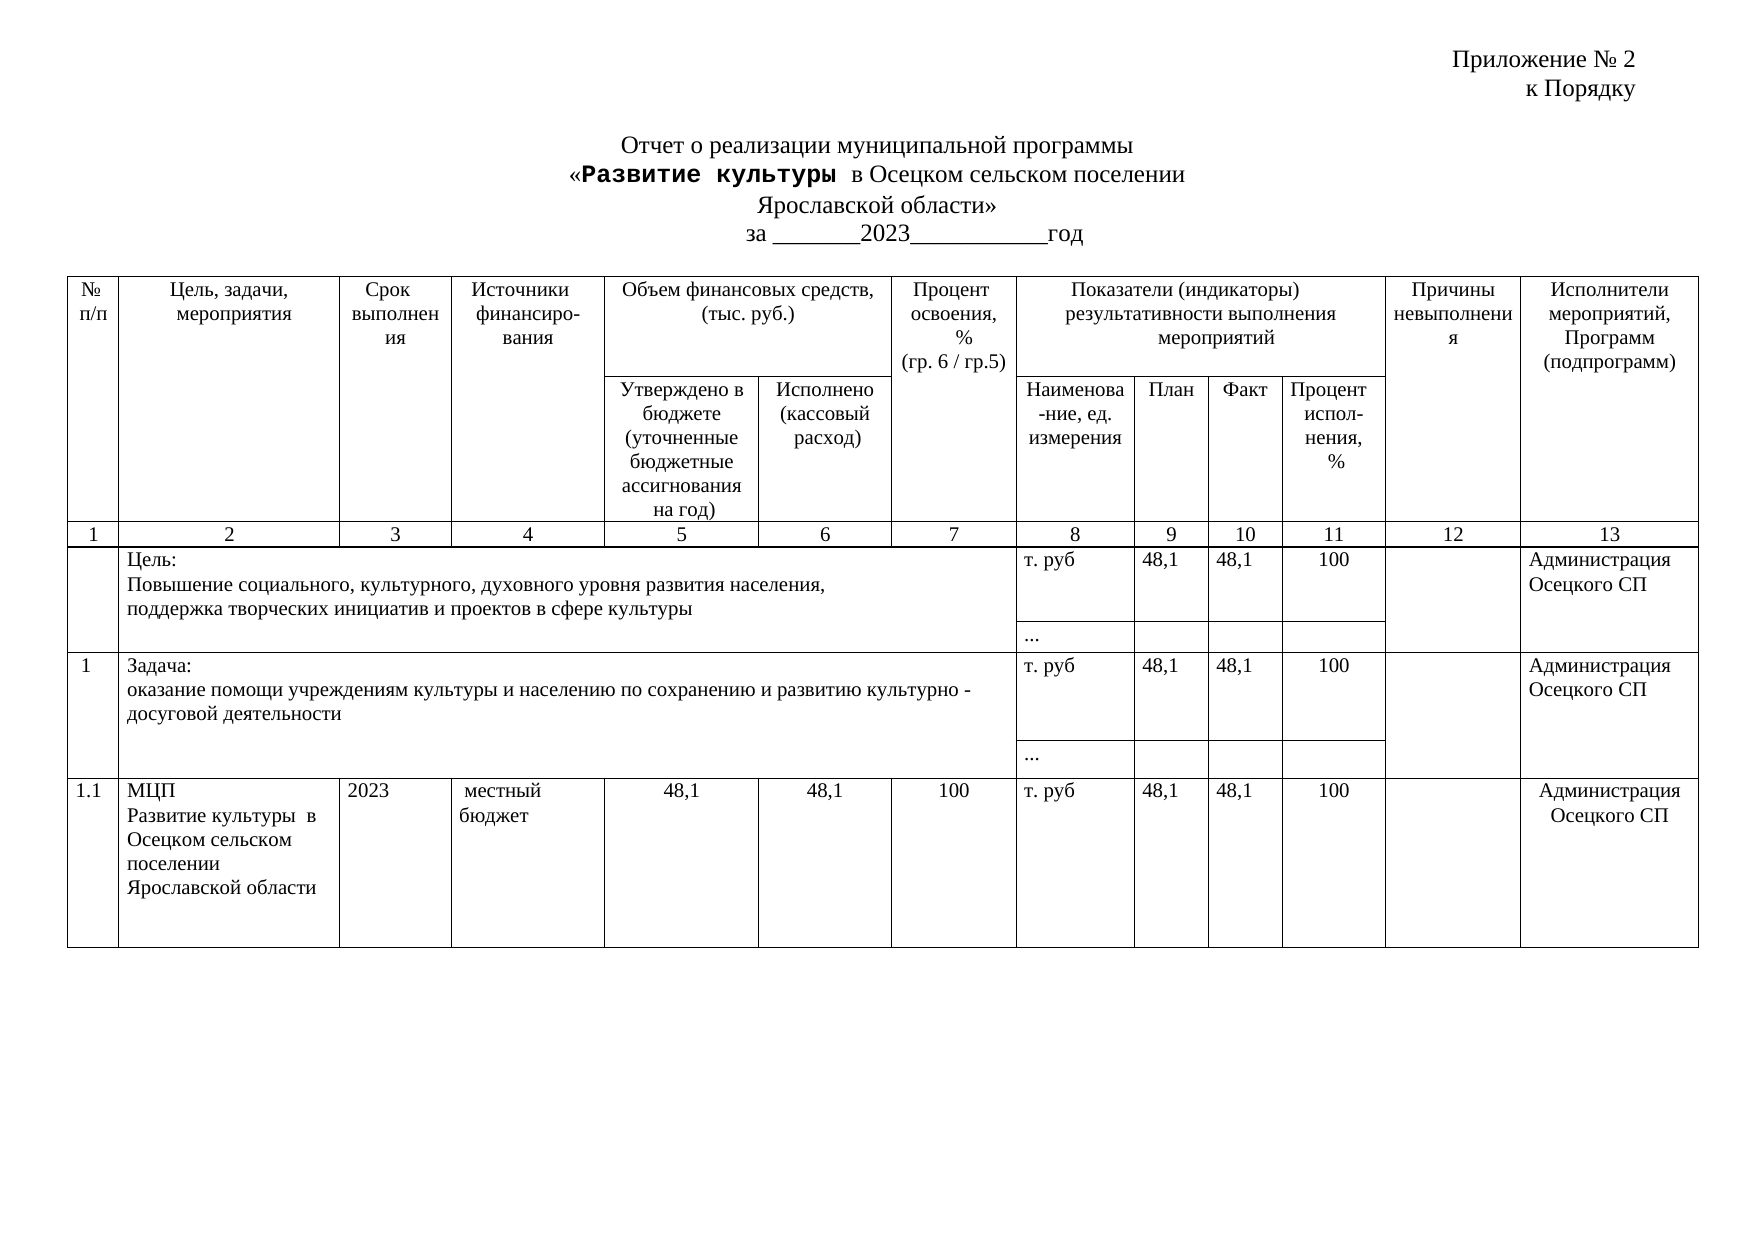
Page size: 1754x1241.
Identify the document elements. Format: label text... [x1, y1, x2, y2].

table_cell 48,1 [605, 779, 758, 947]
table_cell [1135, 741, 1208, 777]
table_cell 11 [1283, 522, 1385, 546]
table_cell 48,1 [1135, 653, 1208, 740]
table_cell 6 [759, 522, 891, 546]
table_cell [68, 548, 118, 652]
table_cell [1209, 741, 1282, 777]
table_cell 1 [68, 522, 118, 546]
table_cell 48,1 [759, 779, 891, 947]
table_cell 12 [1386, 522, 1520, 546]
table_header Причины невыполнения [1386, 277, 1520, 521]
table_cell местный бюджет [452, 779, 604, 947]
table_cell т. руб [1017, 653, 1134, 740]
table_cell Утверждено в бюджете (уточненные бюджетные ассигнования на год) [605, 377, 758, 521]
table_cell 48,1 [1209, 653, 1282, 740]
table_cell 2 [119, 522, 339, 546]
table_cell [1209, 622, 1282, 652]
table_cell 9 [1135, 522, 1208, 546]
table_cell 48,1 [1209, 548, 1282, 621]
table_cell 100 [1283, 779, 1385, 947]
table_cell [1386, 548, 1520, 652]
table_cell 1.1 [68, 779, 118, 947]
table_cell 7 [892, 522, 1016, 546]
table_cell [1283, 622, 1385, 652]
table_header Цель, задачи, мероприятия [119, 277, 339, 521]
text Ярославской области» [118, 190, 1636, 218]
table_cell 100 [892, 779, 1016, 947]
table_cell 48,1 [1135, 548, 1208, 621]
table_cell т. руб [1017, 548, 1134, 621]
table_cell Цель: Повышение социального, культурного, духовного уровня развития населения, поддержка творческих инициатив и проектов в сфере культуры [119, 548, 1016, 652]
text к Порядку [118, 73, 1636, 102]
table_cell 2023 [340, 779, 451, 947]
table_cell 3 [340, 522, 451, 546]
table_header Исполнители мероприятий, Программ (подпрограмм) [1521, 277, 1698, 521]
table_cell ... [1017, 741, 1134, 777]
table_cell 100 [1283, 653, 1385, 740]
table_cell [1283, 741, 1385, 777]
table_cell т. руб [1017, 779, 1134, 947]
table_cell Задача: оказание помощи учреждениям культуры и населению по сохранению и развитию культурно - досуговой деятельности [119, 653, 1016, 777]
table_header Объем финансовых средств, (тыс. руб.) [605, 277, 891, 376]
table_cell План [1135, 377, 1208, 521]
table_cell 10 [1209, 522, 1282, 546]
table_cell Исполнено (кассовый расход) [759, 377, 891, 521]
table_cell [1386, 779, 1520, 947]
table_cell Администрация Осецкого СП [1521, 779, 1698, 947]
text Приложение № 2 [118, 44, 1636, 73]
table_cell 4 [452, 522, 604, 546]
table_cell 5 [605, 522, 758, 546]
table_cell Наименова-ние, ед. измерения [1017, 377, 1134, 521]
table_cell 13 [1521, 522, 1698, 546]
text Отчет о реализации муниципальной программы [118, 130, 1636, 159]
table_header № п/п [68, 277, 118, 521]
table_cell 1 [68, 653, 118, 777]
table_cell Факт [1209, 377, 1282, 521]
table_header Источники финансиро-вания [452, 277, 604, 521]
table_header Показатели (индикаторы) результативности выполнения мероприятий [1017, 277, 1385, 376]
table_cell [1135, 622, 1208, 652]
table_cell 100 [1283, 548, 1385, 621]
table_cell [1386, 653, 1520, 777]
table_cell Процент испол-нения, % [1283, 377, 1385, 521]
table_header Срок выполнения [340, 277, 451, 521]
table_cell Администрация Осецкого СП [1521, 548, 1698, 652]
text за _______2023___________год [118, 218, 1636, 247]
table_header Процент освоения, % (гр. 6 / гр.5) [892, 277, 1016, 521]
table_cell Администрация Осецкого СП [1521, 653, 1698, 777]
text «Развитие культуры в Осецком сельском поселении [118, 159, 1636, 190]
table_cell 48,1 [1135, 779, 1208, 947]
table_cell 48,1 [1209, 779, 1282, 947]
table_cell 8 [1017, 522, 1134, 546]
table_cell МЦП Развитие культуры в Осецком сельском поселении Ярославской области [119, 779, 339, 947]
table_cell ... [1017, 622, 1134, 652]
